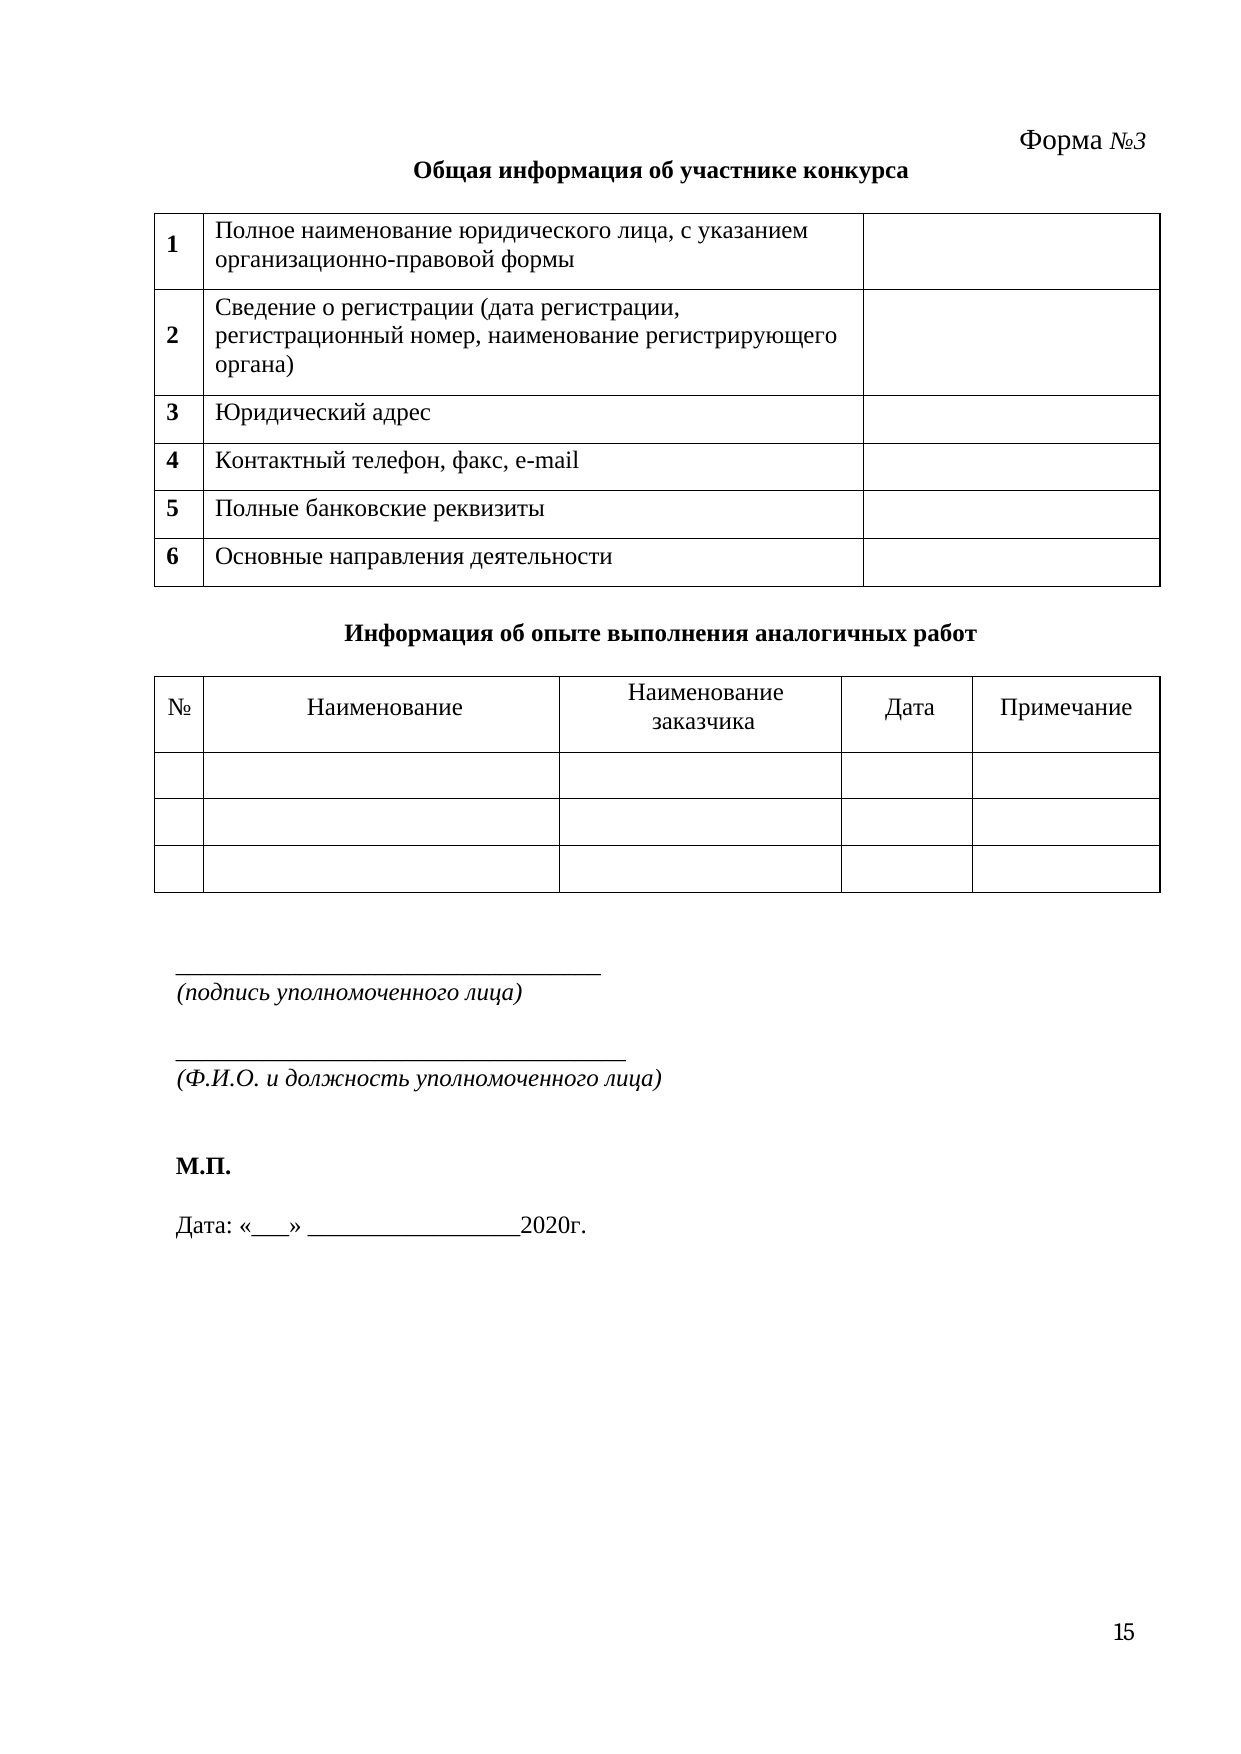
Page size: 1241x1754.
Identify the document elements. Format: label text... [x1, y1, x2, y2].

table_cell [864, 539, 1159, 586]
table_header Дата [842, 677, 972, 752]
table_cell 2 [155, 290, 203, 394]
text Дата: «___» _________________2020г. [176, 1210, 1135, 1239]
table_cell [560, 799, 841, 845]
table_cell [973, 846, 1159, 892]
table_cell [864, 290, 1159, 394]
table_cell Основные направления деятельности [204, 539, 863, 586]
table_cell 3 [155, 396, 203, 442]
text ____________________________________ (Ф.И.О. и должность уполномоченного лица) [176, 1035, 709, 1092]
table_cell [973, 799, 1159, 845]
subtitle Общая информация об участнике конкурса [180, 155, 1141, 184]
table_cell [204, 753, 559, 798]
table_header Примечание [973, 677, 1159, 752]
table_cell Контактный телефон, факс, е-mail [204, 444, 863, 490]
table_cell [155, 846, 203, 892]
table_cell [842, 846, 972, 892]
text М.П. [176, 1151, 1152, 1180]
table_cell [973, 753, 1159, 798]
table_cell [204, 799, 559, 845]
table_header № [155, 677, 203, 752]
table_header [864, 214, 1159, 289]
table_cell [155, 799, 203, 845]
table_cell [864, 444, 1159, 490]
table_cell Сведение о регистрации (дата регистрации, регистрационный номер, наименование регистрирующего органа) [204, 290, 863, 394]
table_header Наименование заказчика [560, 677, 841, 752]
table_header Наименование [204, 677, 559, 752]
table_cell [864, 396, 1159, 442]
table_cell 4 [155, 444, 203, 490]
table_cell Полные банковские реквизиты [204, 491, 863, 538]
table_cell [864, 491, 1159, 538]
table_cell 6 [155, 539, 203, 586]
table_header Полное наименование юридического лица, с указанием организационно-правовой формы [204, 214, 863, 289]
subtitle Информация об опыте выполнения аналогичных работ [180, 618, 1141, 647]
table_cell 5 [155, 491, 203, 538]
table_cell [560, 753, 841, 798]
table_cell Юридический адрес [204, 396, 863, 442]
table_cell [204, 846, 559, 892]
table_cell [155, 753, 203, 798]
table_cell [842, 799, 972, 845]
table_header 1 [155, 214, 203, 289]
table_cell [560, 846, 841, 892]
table_cell [842, 753, 972, 798]
subtitle Форма №3 [177, 122, 1146, 155]
text __________________________________ (подпись уполномоченного лица) [176, 949, 694, 1006]
